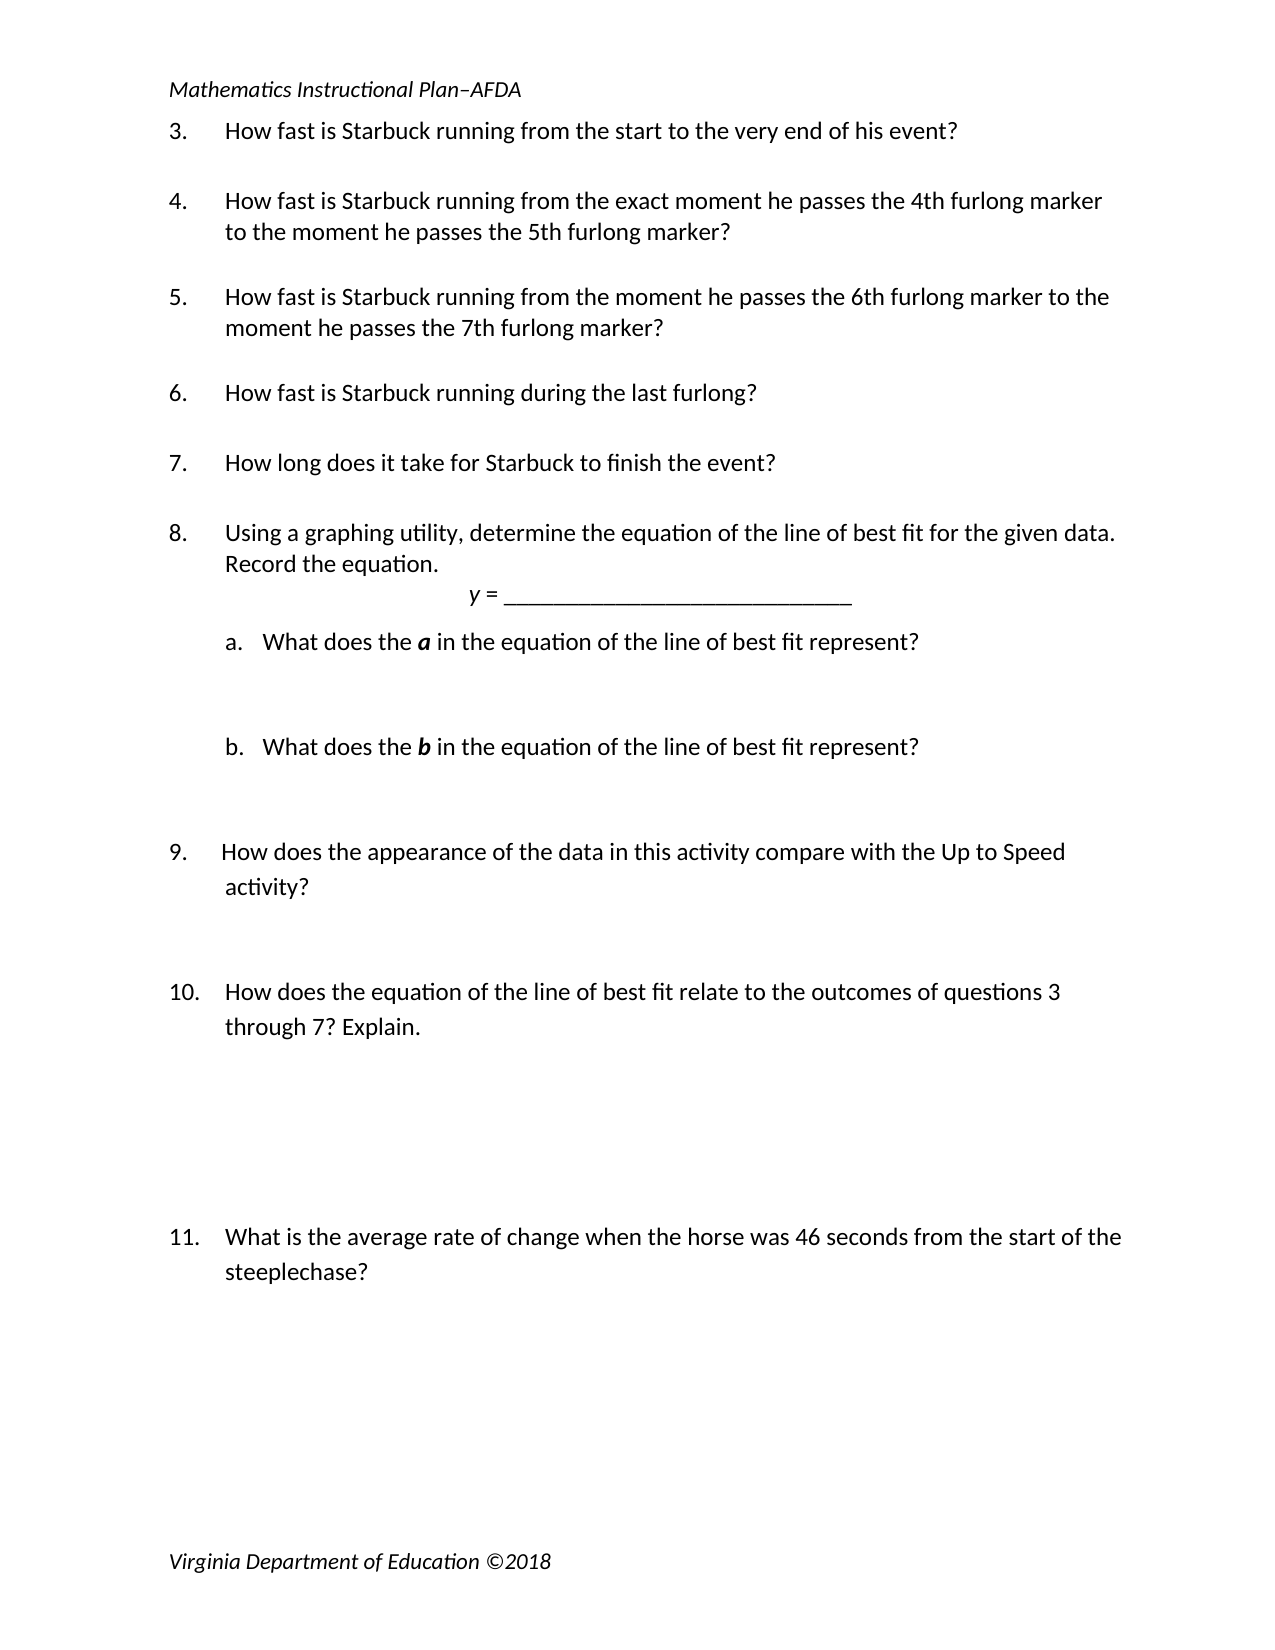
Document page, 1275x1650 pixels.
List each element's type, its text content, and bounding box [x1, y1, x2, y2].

list How fast is Starbuck running from the start to the very end of his event? [169, 116, 1125, 146]
list What is the average rate of change when the horse was 46 seconds from the start of the steeplechase? [169, 1221, 1125, 1287]
list How does the appearance of the data in this activity compare with the Up to Speed activity? [169, 836, 1125, 902]
list How does the equation of the line of best fit relate to the outcomes of questions 3 through 7? Explain. [169, 976, 1125, 1042]
text y = ____________________________ [169, 579, 1125, 609]
text 5. How fast is Starbuck running from the moment he passes the 6th furlong marker to the moment he passes the 7th furlong marker? [169, 282, 1125, 343]
list What does the b in the equation of the line of best fit represent? [225, 731, 1125, 762]
list How fast is Starbuck running from the exact moment he passes the 4th furlong marker to the moment he passes the 5th furlong marker? [169, 186, 1125, 247]
list What does the a in the equation of the line of best fit represent? [225, 626, 1125, 657]
text 6. How fast is Starbuck running during the last furlong? [169, 378, 1125, 408]
text 7. How long does it take for Starbuck to finish the event? [169, 448, 1125, 478]
list Using a graphing utility, determine the equation of the line of best fit for the given data. Record the equation. [169, 518, 1125, 579]
